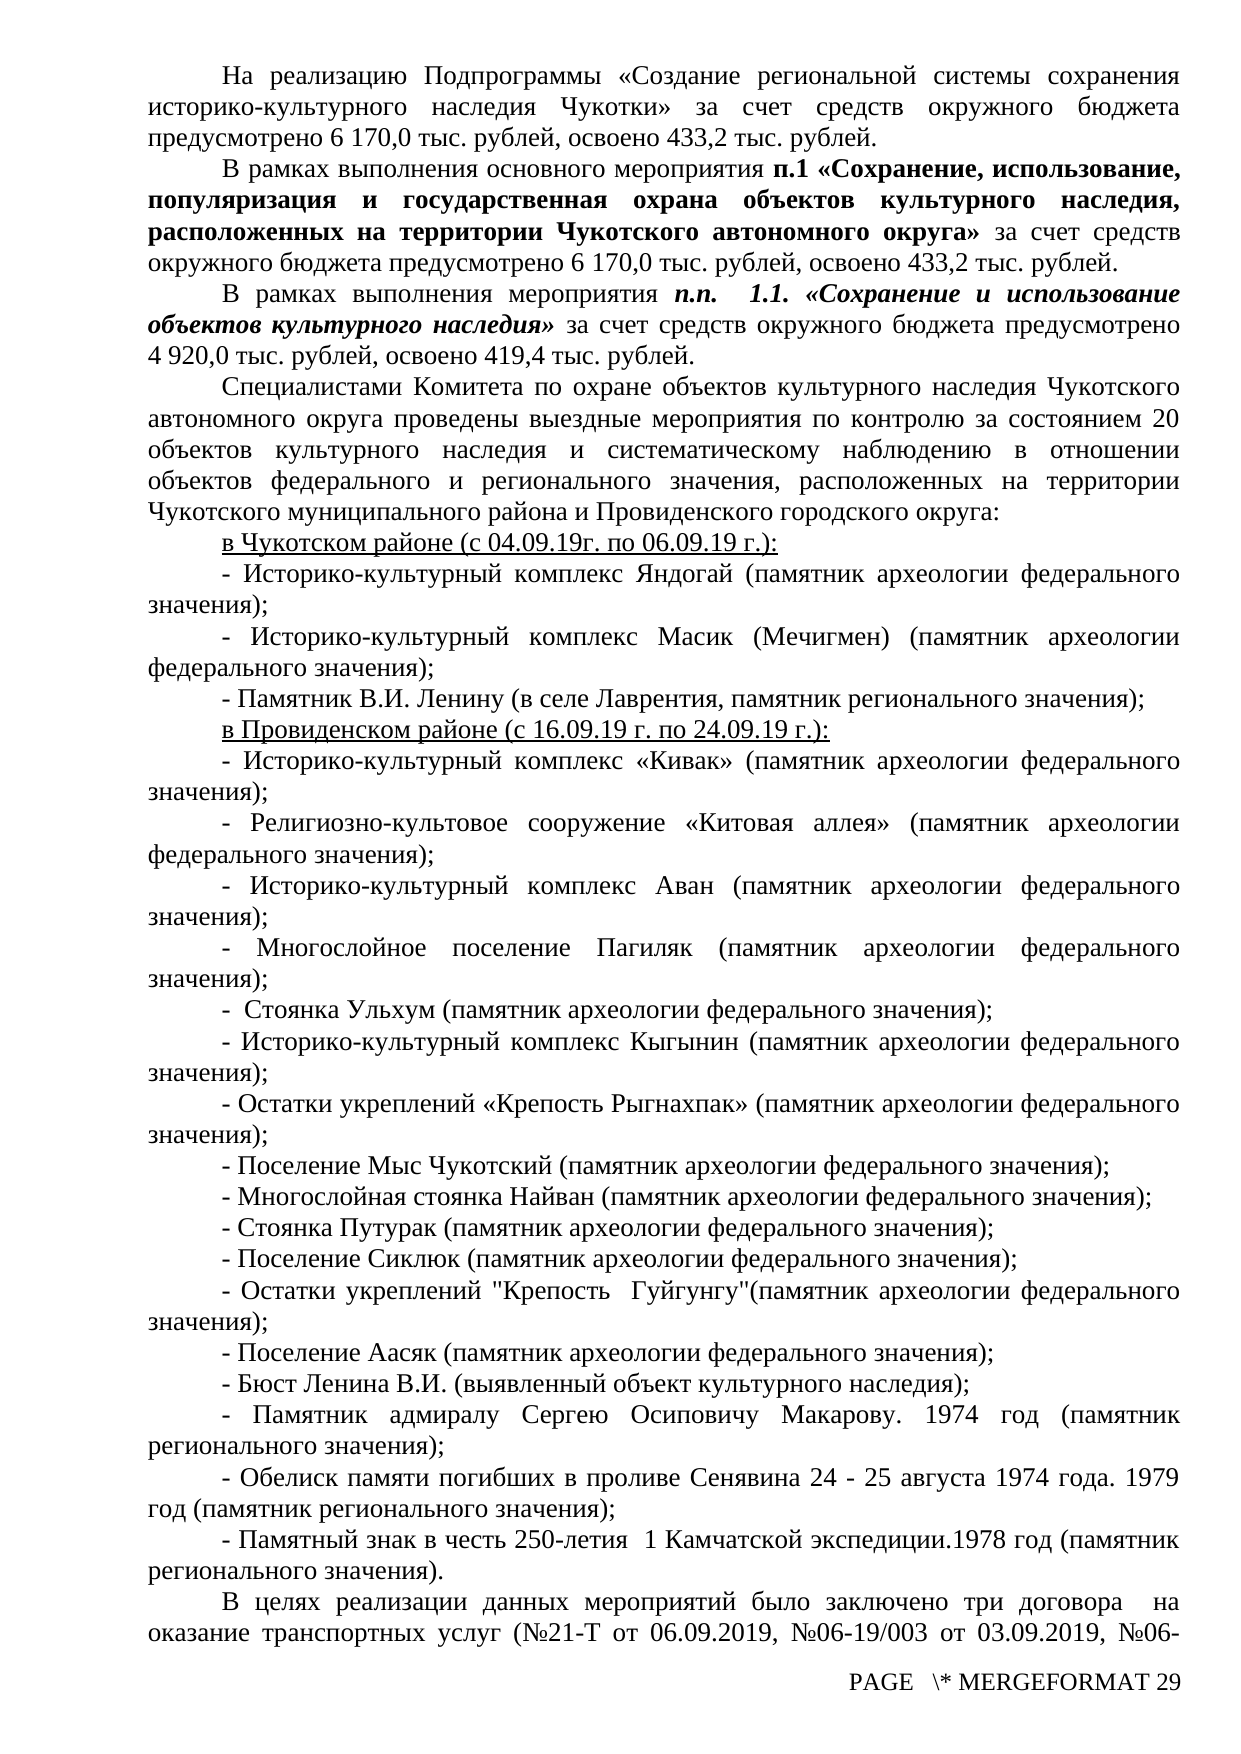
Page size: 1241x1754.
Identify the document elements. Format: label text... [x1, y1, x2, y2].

text - Поселение Мыс Чукотский (памятник археологии федерального значения); [148, 1149, 1181, 1180]
text - Стоянка Ульхум (памятник археологии федерального значения); [148, 993, 1181, 1024]
text - Поселение Аасяк (памятник археологии федерального значения); [148, 1336, 1181, 1367]
text в Чукотском районе (с 04.09.19г. по 06.09.19 г.): [148, 526, 1181, 557]
text - Остатки укреплений "Крепость Гуйгунгу"(памятник археологии федерального значения); [148, 1274, 1181, 1336]
text - Историко-культурный комплекс Масик (Мечигмен) (памятник археологии федерального значения); [148, 620, 1181, 682]
text - Поселение Сиклюк (памятник археологии федерального значения); [148, 1243, 1181, 1274]
text - Религиозно-культовое сооружение «Китовая аллея» (памятник археологии федерального значения); [148, 807, 1181, 869]
text - Многослойное поселение Пагиляк (памятник археологии федерального значения); [148, 931, 1181, 993]
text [148, 1585, 1181, 1647]
text - Обелиск памяти погибших в проливе Сенявина 24 - 25 августа 1974 года. 1979 год (памятник регионального значения); [148, 1461, 1181, 1523]
text В рамках выполнения основного мероприятия п.1 «Сохранение, использование, популяризация и государственная охрана объектов культурного наследия, расположенных на территории Чукотского автономного округа» за счет средств окружного бюджета предусмотрено 6 170,0 тыс. рублей, освоено 433,2 тыс. рублей. [148, 152, 1181, 277]
text - Историко-культурный комплекс Кыгынин (памятник археологии федерального значения); [148, 1024, 1181, 1087]
text На реализацию Подпрограммы «Создание региональной системы сохранения историко-культурного наследия Чукотки» за счет средств окружного бюджета предусмотрено 6 170,0 тыс. рублей, освоено 433,2 тыс. рублей. [148, 59, 1181, 152]
text - Памятник адмиралу Сергею Осиповичу Макарову. 1974 год (памятник регионального значения); [148, 1398, 1181, 1461]
text - Бюст Ленина В.И. (выявленный объект культурного наследия); [148, 1367, 1181, 1398]
text - Многослойная стоянка Найван (памятник археологии федерального значения); [148, 1180, 1181, 1211]
text в Провиденском районе (с 16.09.19 г. по 24.09.19 г.): [148, 713, 1181, 744]
text Специалистами Комитета по охране объектов культурного наследия Чукотского автономного округа проведены выездные мероприятия по контролю за состоянием 20 объектов культурного наследия и систематическому наблюдению в отношении объектов федерального и регионального значения, расположенных на территории Чукотского муниципального района и Провиденского городского округа: [148, 371, 1181, 526]
text - Стоянка Путурак (памятник археологии федерального значения); [148, 1211, 1181, 1243]
text - Историко-культурный комплекс Яндогай (памятник археологии федерального значения); [148, 557, 1181, 620]
text - Историко-культурный комплекс Аван (памятник археологии федерального значения); [148, 869, 1181, 931]
text - Остатки укреплений «Крепость Рыгнахпак» (памятник археологии федерального значения); [148, 1087, 1181, 1149]
text - Памятник В.И. Ленину (в селе Лаврентия, памятник регионального значения); [148, 682, 1181, 713]
text В рамках выполнения мероприятия п.п. 1.1. «Сохранение и использование объектов культурного наследия» за счет средств окружного бюджета предусмотрено 4 920,0 тыс. рублей, освоено 419,4 тыс. рублей. [148, 277, 1181, 371]
text - Памятный знак в честь 250-летия 1 Камчатской экспедиции.1978 год (памятник регионального значения). [148, 1523, 1181, 1585]
text - Историко-культурный комплекс «Кивак» (памятник археологии федерального значения); [148, 744, 1181, 807]
